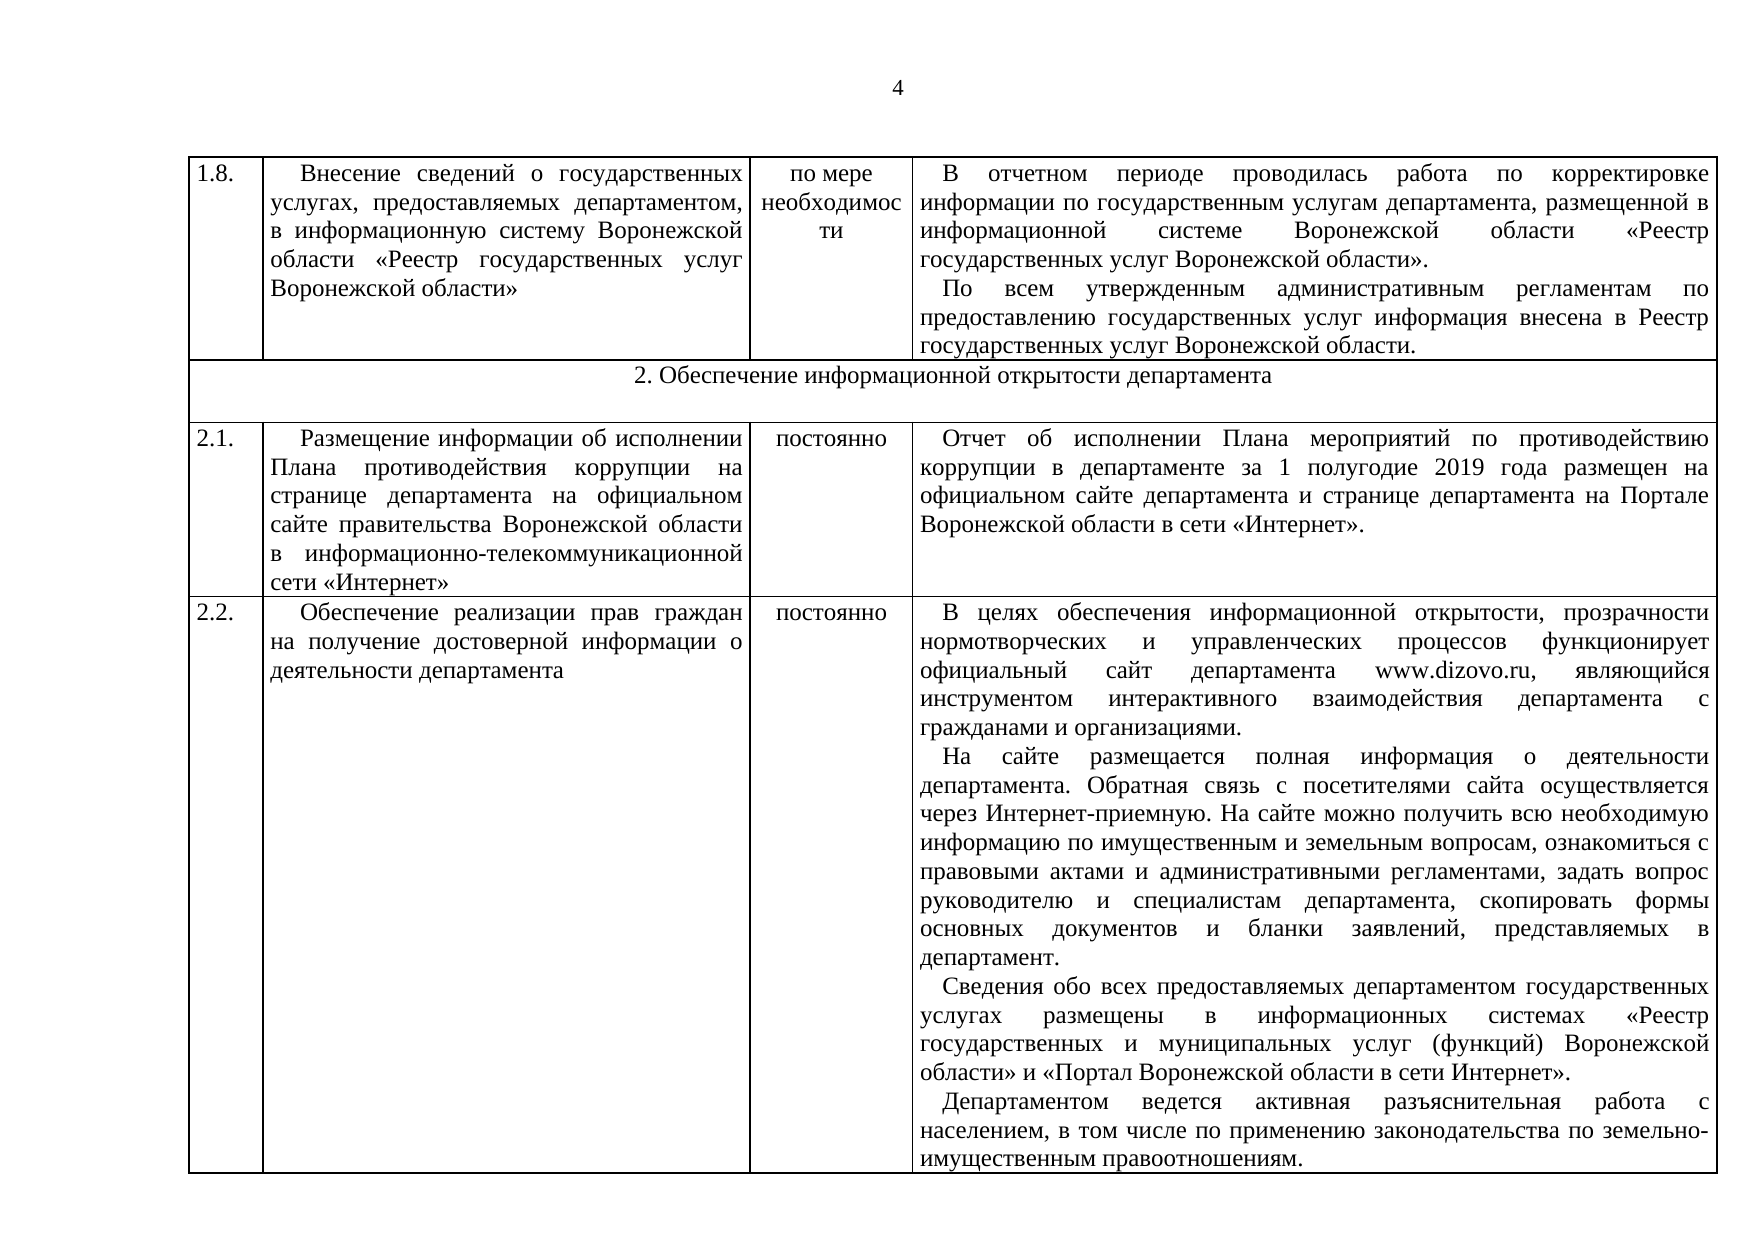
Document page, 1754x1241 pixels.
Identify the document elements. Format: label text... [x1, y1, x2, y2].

table_cell Отчет об исполнении Плана мероприятий по противодействию коррупции в департаменте за 1 полугодие 2019 года размещен на официальном сайте департамента и странице департамента на Портале Воронежской области в сети «Интернет». [913, 423, 1716, 596]
table_cell 1.8. [190, 158, 262, 359]
table_cell 2.1. [190, 423, 262, 596]
table_cell постоянно [751, 423, 912, 596]
table_cell постоянно [751, 597, 912, 1172]
table_cell 2. Обеспечение информационной открытости департамента [190, 361, 1716, 422]
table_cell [751, 158, 912, 359]
table_cell Размещение информации об исполнении Плана противодействия коррупции на странице департамента на официальном сайте правительства Воронежской области в информационно-телекоммуникационной сети «Интернет» [264, 423, 749, 596]
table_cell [264, 597, 749, 1172]
table_cell 2.2. [190, 597, 262, 1172]
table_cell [913, 597, 1716, 1172]
table_cell Внесение сведений о государственных услугах, предоставляемых департаментом, в информационную систему Воронежской области «Реестр государственных услуг Воронежской области» [264, 158, 749, 359]
table_cell В отчетном периоде проводилась работа по корректировке информации по государственным услугам департамента, размещенной в информационной системе Воронежской области «Реестр государственных услуг Воронежской области». По всем утвержденным административным регламентам по предоставлению государственных услуг информация внесена в Реестр государственных услуг Воронежской области. [913, 158, 1716, 359]
